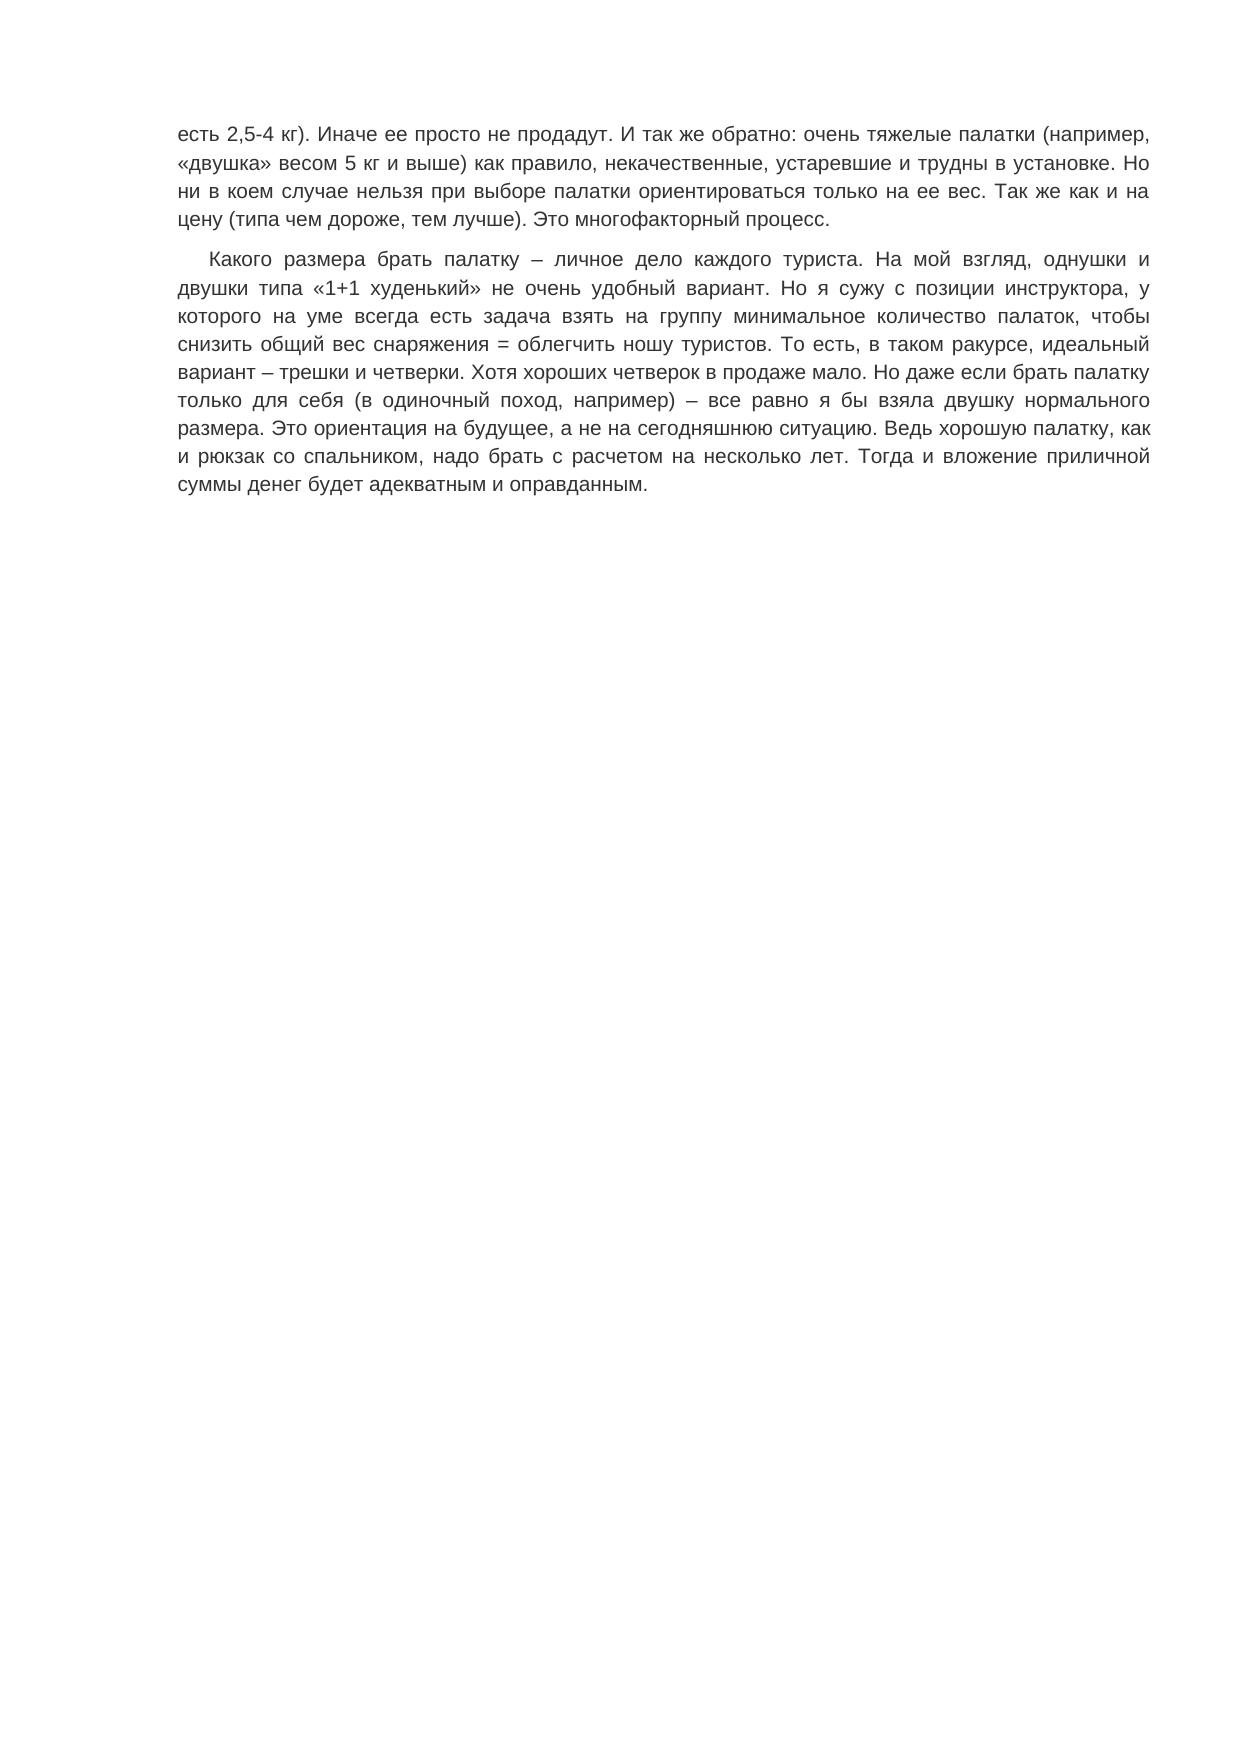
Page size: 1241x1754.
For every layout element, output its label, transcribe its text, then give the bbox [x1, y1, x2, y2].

text Какого размера брать палатку – личное дело каждого туриста. На мой взгляд, однушки и двушки типа «1+1 худенький» не очень удобный вариант. Но я сужу с позиции инструктора, у которого на уме всегда есть задача взять на группу минимальное количество палаток, чтобы снизить общий вес снаряжения = облегчить ношу туристов. То есть, в таком ракурсе, идеальный вариант – трешки и четверки. Хотя хороших четверок в продаже мало. Но даже если брать палатку только для себя (в одиночный поход, например) – все равно я бы взяла двушку нормального размера. Это ориентация на будущее, а не на сегодняшнюю ситуацию. Ведь хорошую палатку, как и рюкзак со спальником, надо брать с расчетом на несколько лет. Тогда и вложение приличной суммы денег будет адекватным и оправданным. [177, 243, 1152, 496]
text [177, 118, 1152, 231]
